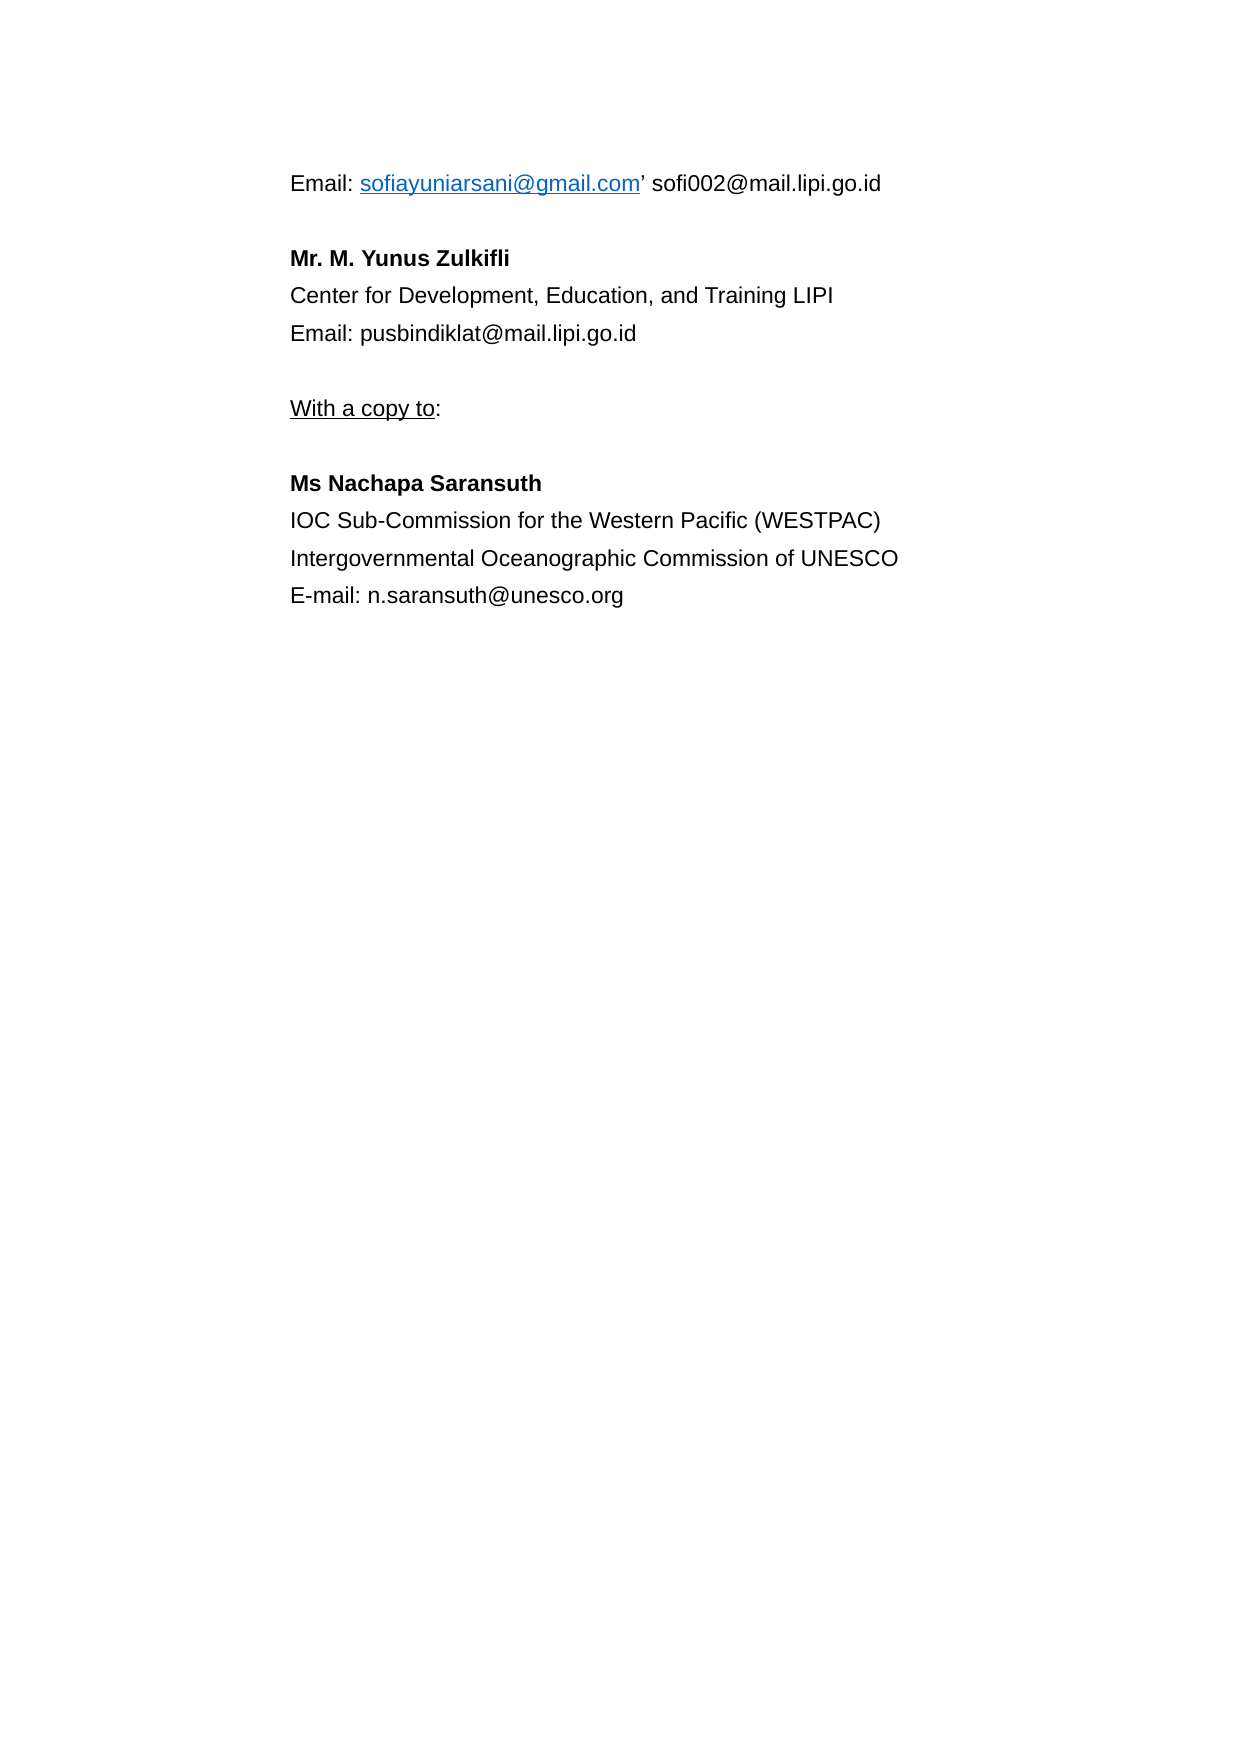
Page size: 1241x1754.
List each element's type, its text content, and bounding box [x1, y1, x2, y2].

text Intergovernmental Oceanographic Commission of UNESCO [112, 539, 1128, 577]
text With a copy to: [112, 389, 1128, 427]
text Mr. M. Yunus Zulkifli [112, 239, 1128, 277]
text E-mail: n.saransuth@unesco.org [112, 577, 1128, 614]
text Email: sofiayuniarsani@gmail.com’ sofi002@mail.lipi.go.id [112, 164, 1128, 202]
text Center for Development, Education, and Training LIPI [112, 277, 1128, 314]
text Email: pusbindiklat@mail.lipi.go.id [112, 314, 1128, 352]
text IOC Sub-Commission for the Western Pacific (WESTPAC) [112, 502, 1128, 539]
text Ms Nachapa Saransuth [112, 464, 1128, 502]
